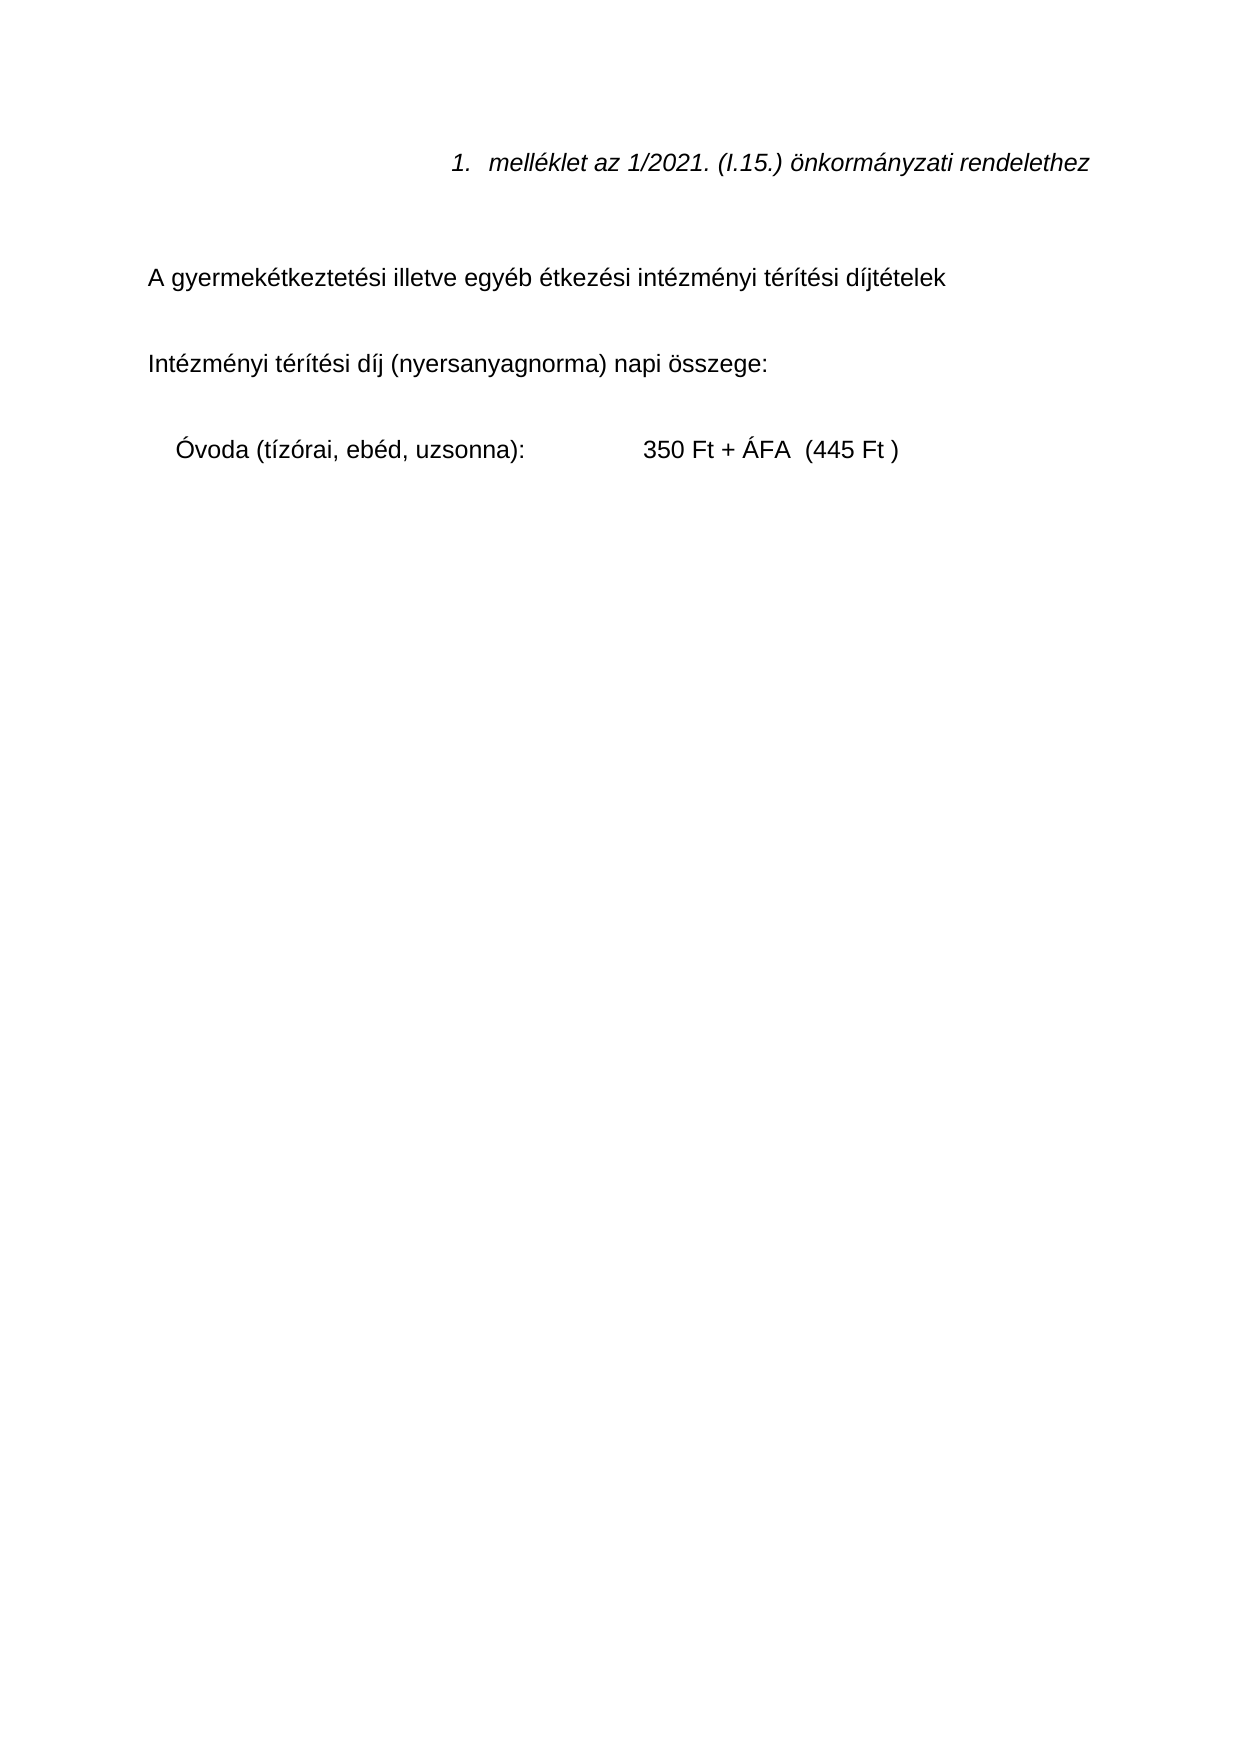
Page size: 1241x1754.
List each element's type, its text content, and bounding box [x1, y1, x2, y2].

text A gyermekétkeztetési illetve egyéb étkezési intézményi térítési díjtételek [148, 263, 1093, 291]
list melléklet az 1/2021. (I.15.) önkormányzati rendelethez [185, 148, 1093, 176]
text Óvoda (tízórai, ebéd, uzsonna): 350 Ft + ÁFA (445 Ft ) [148, 435, 1093, 464]
text Intézményi térítési díj (nyersanyagnorma) napi összege: [148, 349, 1093, 378]
